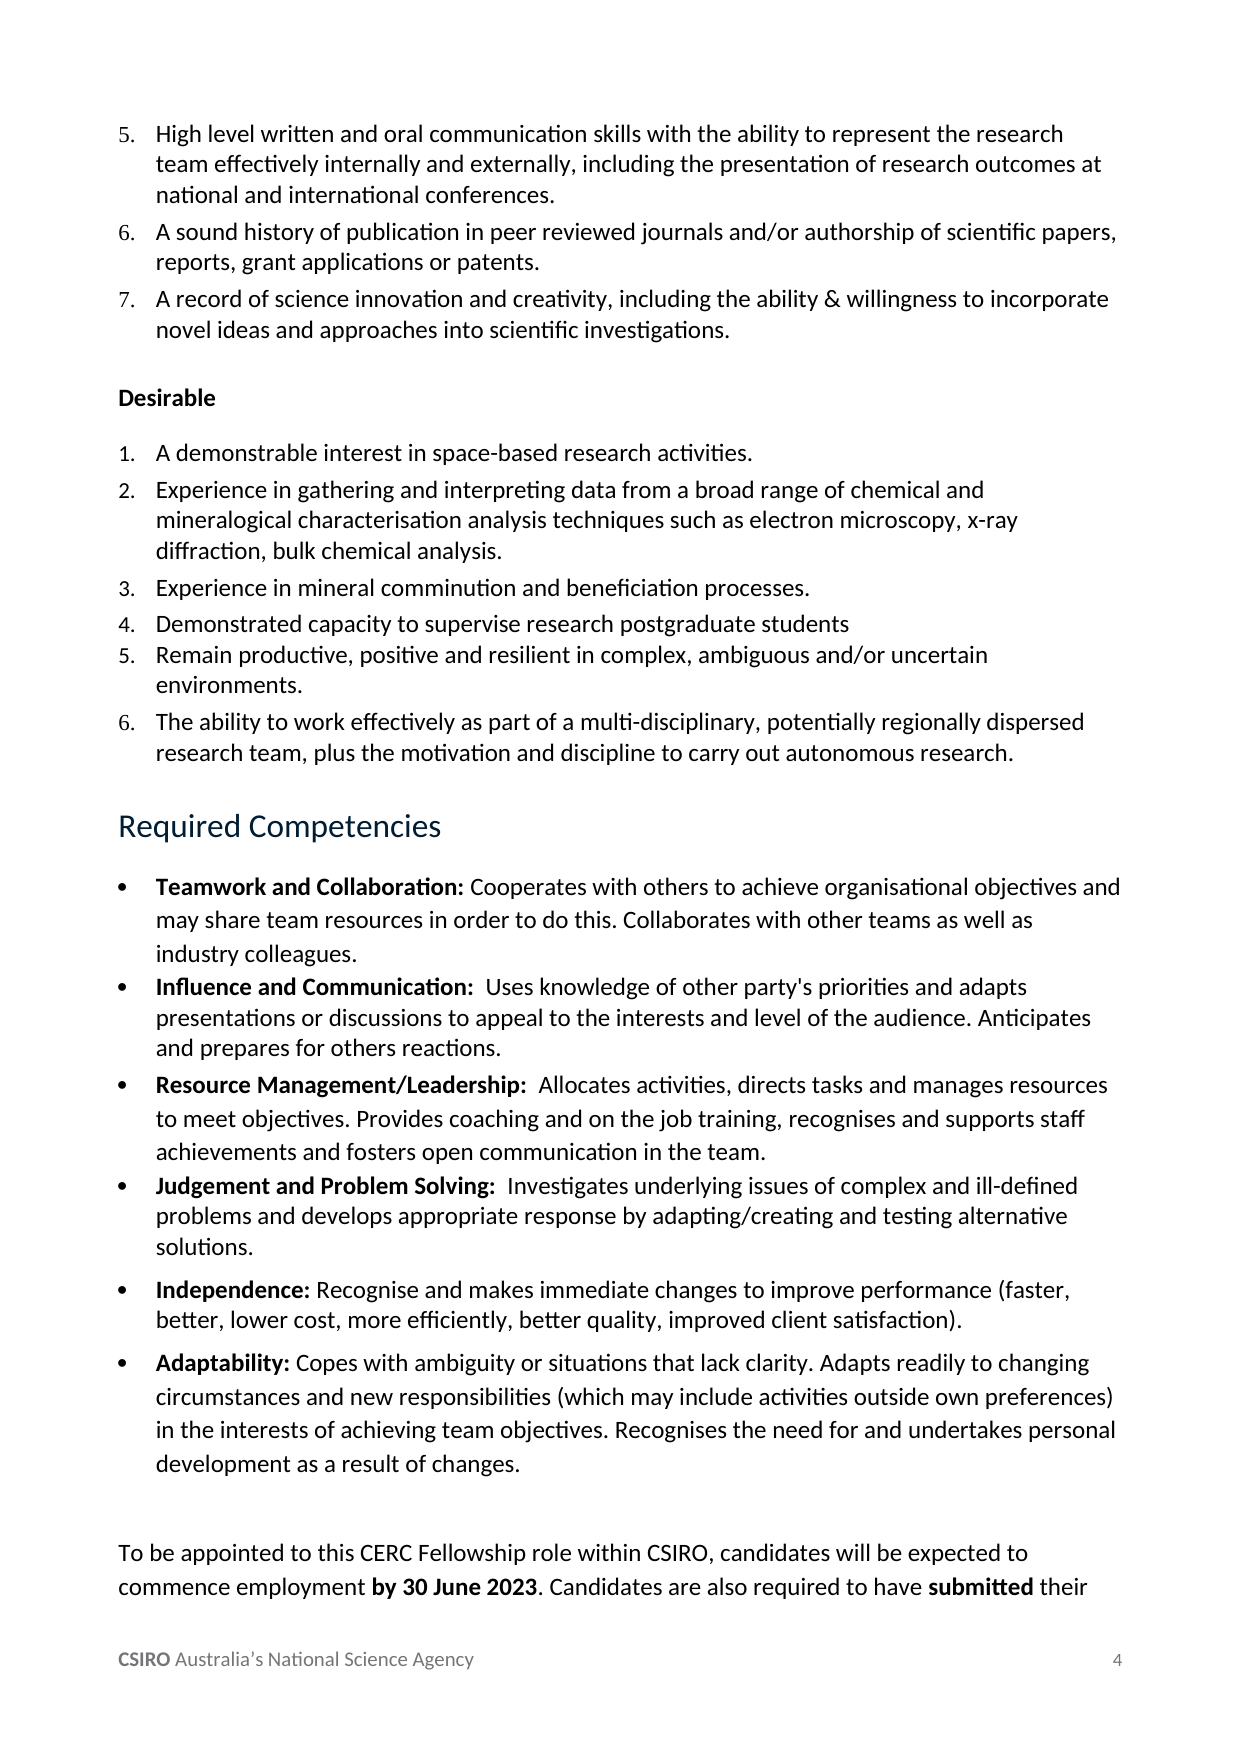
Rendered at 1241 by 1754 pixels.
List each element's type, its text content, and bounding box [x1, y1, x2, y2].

list A sound history of publication in peer reviewed journals and/or authorship of scientific papers, reports, grant applications or patents. [118, 216, 1122, 277]
list Remain productive, positive and resilient in complex, ambiguous and/or uncertain environments. [118, 639, 1122, 700]
list Experience in mineral comminution and beneficiation processes. [118, 572, 1122, 602]
list A demonstrable interest in space-based research activities. [118, 437, 1122, 468]
list The ability to work effectively as part of a multi-disciplinary, potentially regionally dispersed research team, plus the motivation and discipline to carry out autonomous research. [118, 706, 1122, 767]
list Demonstrated capacity to supervise research postgraduate students [118, 609, 1122, 639]
list A record of science innovation and creativity, including the ability & willingness to incorporate novel ideas and approaches into scientific investigations. [118, 283, 1122, 344]
list Experience in gathering and interpreting data from a broad range of chemical and mineralogical characterisation analysis techniques such as electron microscopy, x-ray diffraction, bulk chemical analysis. [118, 474, 1122, 566]
subtitle Desirable [118, 382, 1122, 412]
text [118, 1537, 1122, 1601]
list High level written and oral communication skills with the ability to represent the research team effectively internally and externally, including the presentation of research outcomes at national and international conferences. [118, 118, 1122, 210]
